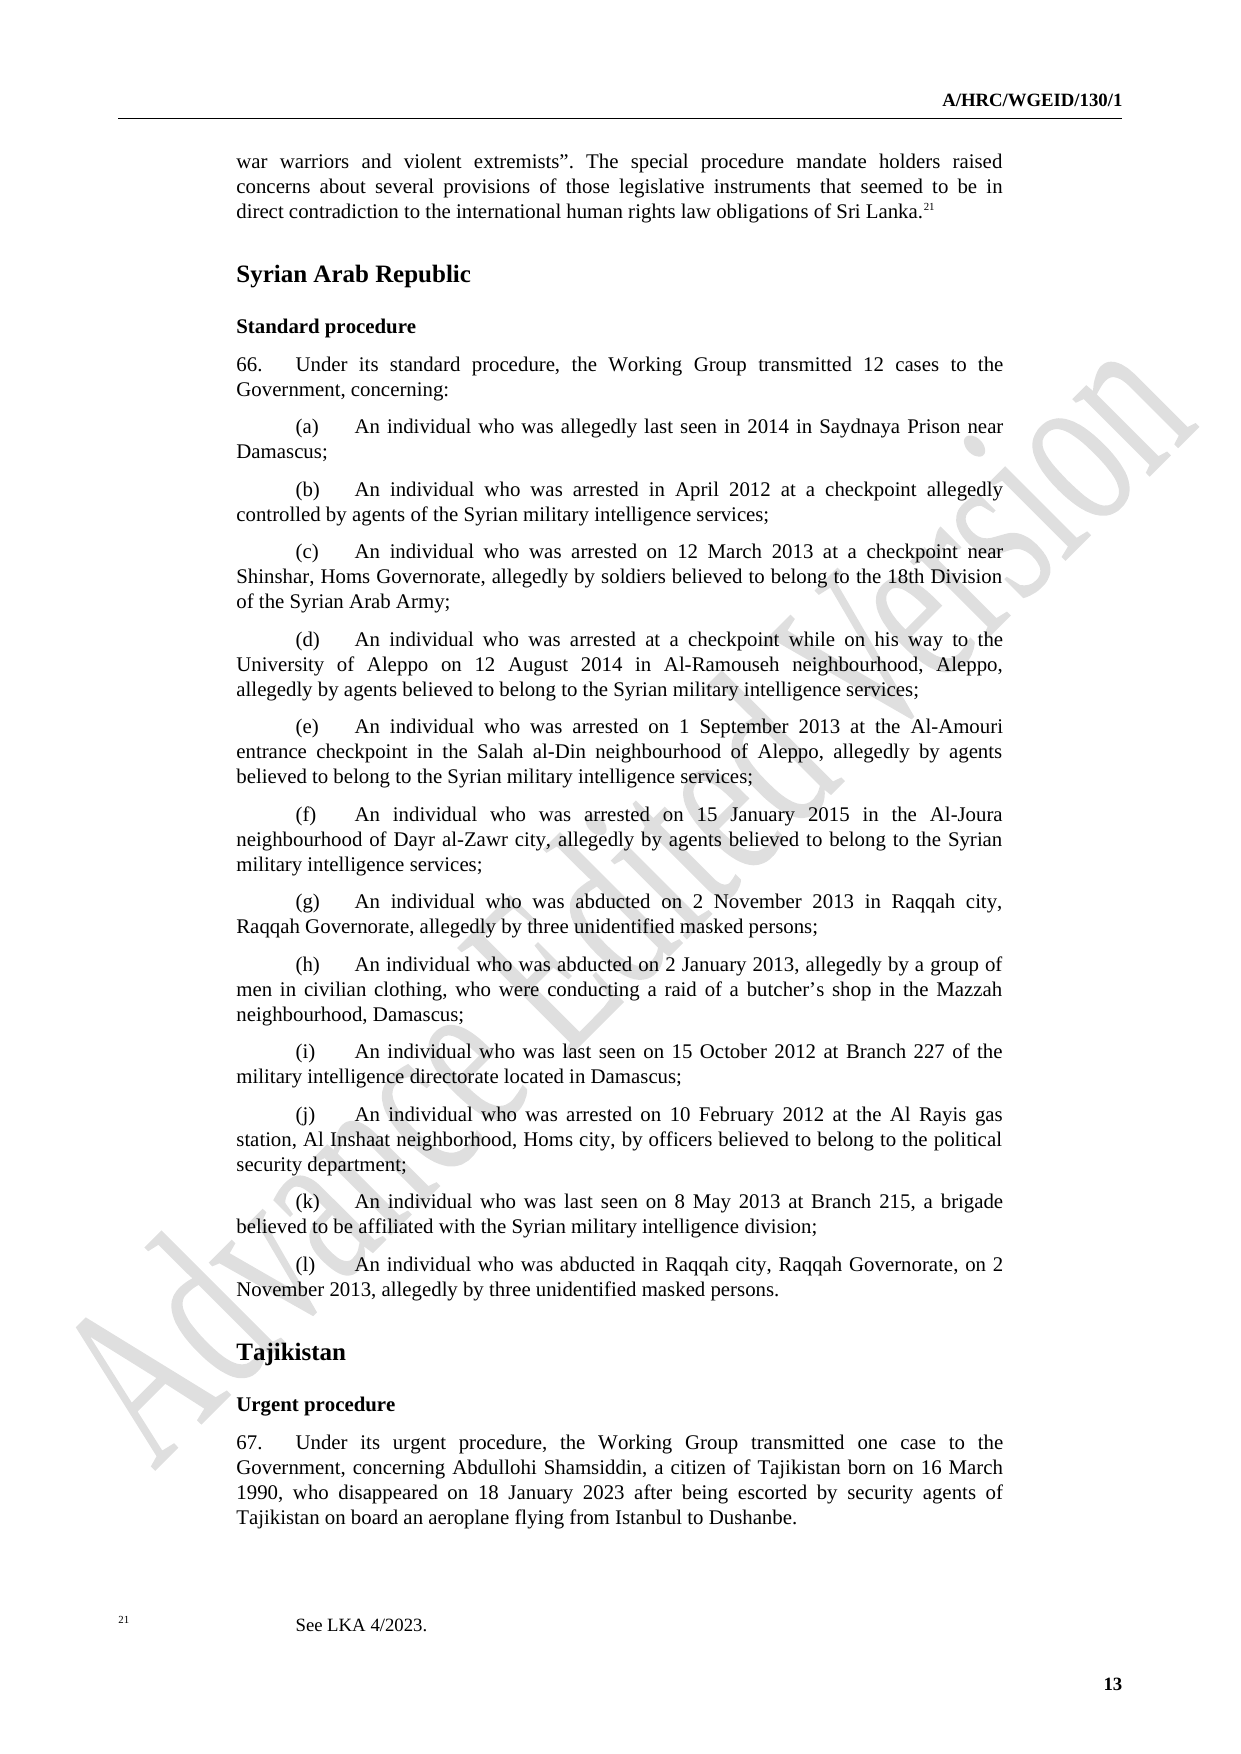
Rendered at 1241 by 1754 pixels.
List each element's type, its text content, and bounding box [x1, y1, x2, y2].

text (i) An individual who was last seen on 15 October 2012 at Branch 227 of the military intelligence directorate located in Damascus; [236, 1038, 1004, 1088]
text Urgent procedure [118, 1391, 1004, 1416]
text (e) An individual who was arrested on 1 September 2013 at the Al-Amouri entrance checkpoint in the Salah al-Din neighbourhood of Aleppo, allegedly by agents believed to belong to the Syrian military intelligence services; [236, 713, 1004, 788]
text Syrian Arab Republic [118, 260, 1004, 288]
list Under its urgent procedure, the Working Group transmitted one case to the Government, concerning Abdullohi Shamsiddin, a citizen of Tajikistan born on 16 March 1990, who disappeared on 18 January 2023 after being escorted by security agents of Tajikistan on board an aeroplane flying from Istanbul to Dushanbe. [236, 1429, 1004, 1529]
text (j) An individual who was arrested on 10 February 2012 at the Al Rayis gas station, Al Inshaat neighborhood, Homs city, by officers believed to belong to the political security department; [236, 1101, 1004, 1176]
text (b) An individual who was arrested in April 2012 at a checkpoint allegedly controlled by agents of the Syrian military intelligence services; [236, 476, 1004, 526]
text (f) An individual who was arrested on 15 January 2015 in the Al-Joura neighbourhood of Dayr al-Zawr city, allegedly by agents believed to belong to the Syrian military intelligence services; [236, 801, 1004, 876]
text (a) An individual who was allegedly last seen in 2014 in Saydnaya Prison near Damascus; [236, 413, 1004, 463]
text Tajikistan [118, 1338, 1004, 1366]
text (h) An individual who was abducted on 2 January 2013, allegedly by a group of men in civilian clothing, who were conducting a raid of a butcher’s shop in the Mazzah neighbourhood, Damascus; [236, 951, 1004, 1026]
text (c) An individual who was arrested on 12 March 2013 at a checkpoint near Shinshar, Homs Governorate, allegedly by soldiers believed to belong to the 18th Division of the Syrian Arab Army; [236, 538, 1004, 613]
text (d) An individual who was arrested at a checkpoint while on his way to the University of Aleppo on 12 August 2014 in Al-Ramouseh neighbourhood, Aleppo, allegedly by agents believed to belong to the Syrian military intelligence services; [236, 626, 1004, 701]
text (l) An individual who was abducted in Raqqah city, Raqqah Governorate, on 2 November 2013, allegedly by three unidentified masked persons. [236, 1251, 1004, 1301]
text (g) An individual who was abducted on 2 November 2013 in Raqqah city, Raqqah Governorate, allegedly by three unidentified masked persons; [236, 888, 1004, 938]
text (k) An individual who was last seen on 8 May 2013 at Branch 215, a brigade believed to be affiliated with the Syrian military intelligence division; [236, 1188, 1004, 1238]
text Standard procedure [118, 313, 1004, 338]
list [236, 148, 1004, 223]
list Under its standard procedure, the Working Group transmitted 12 cases to the Government, concerning: [236, 351, 1004, 401]
